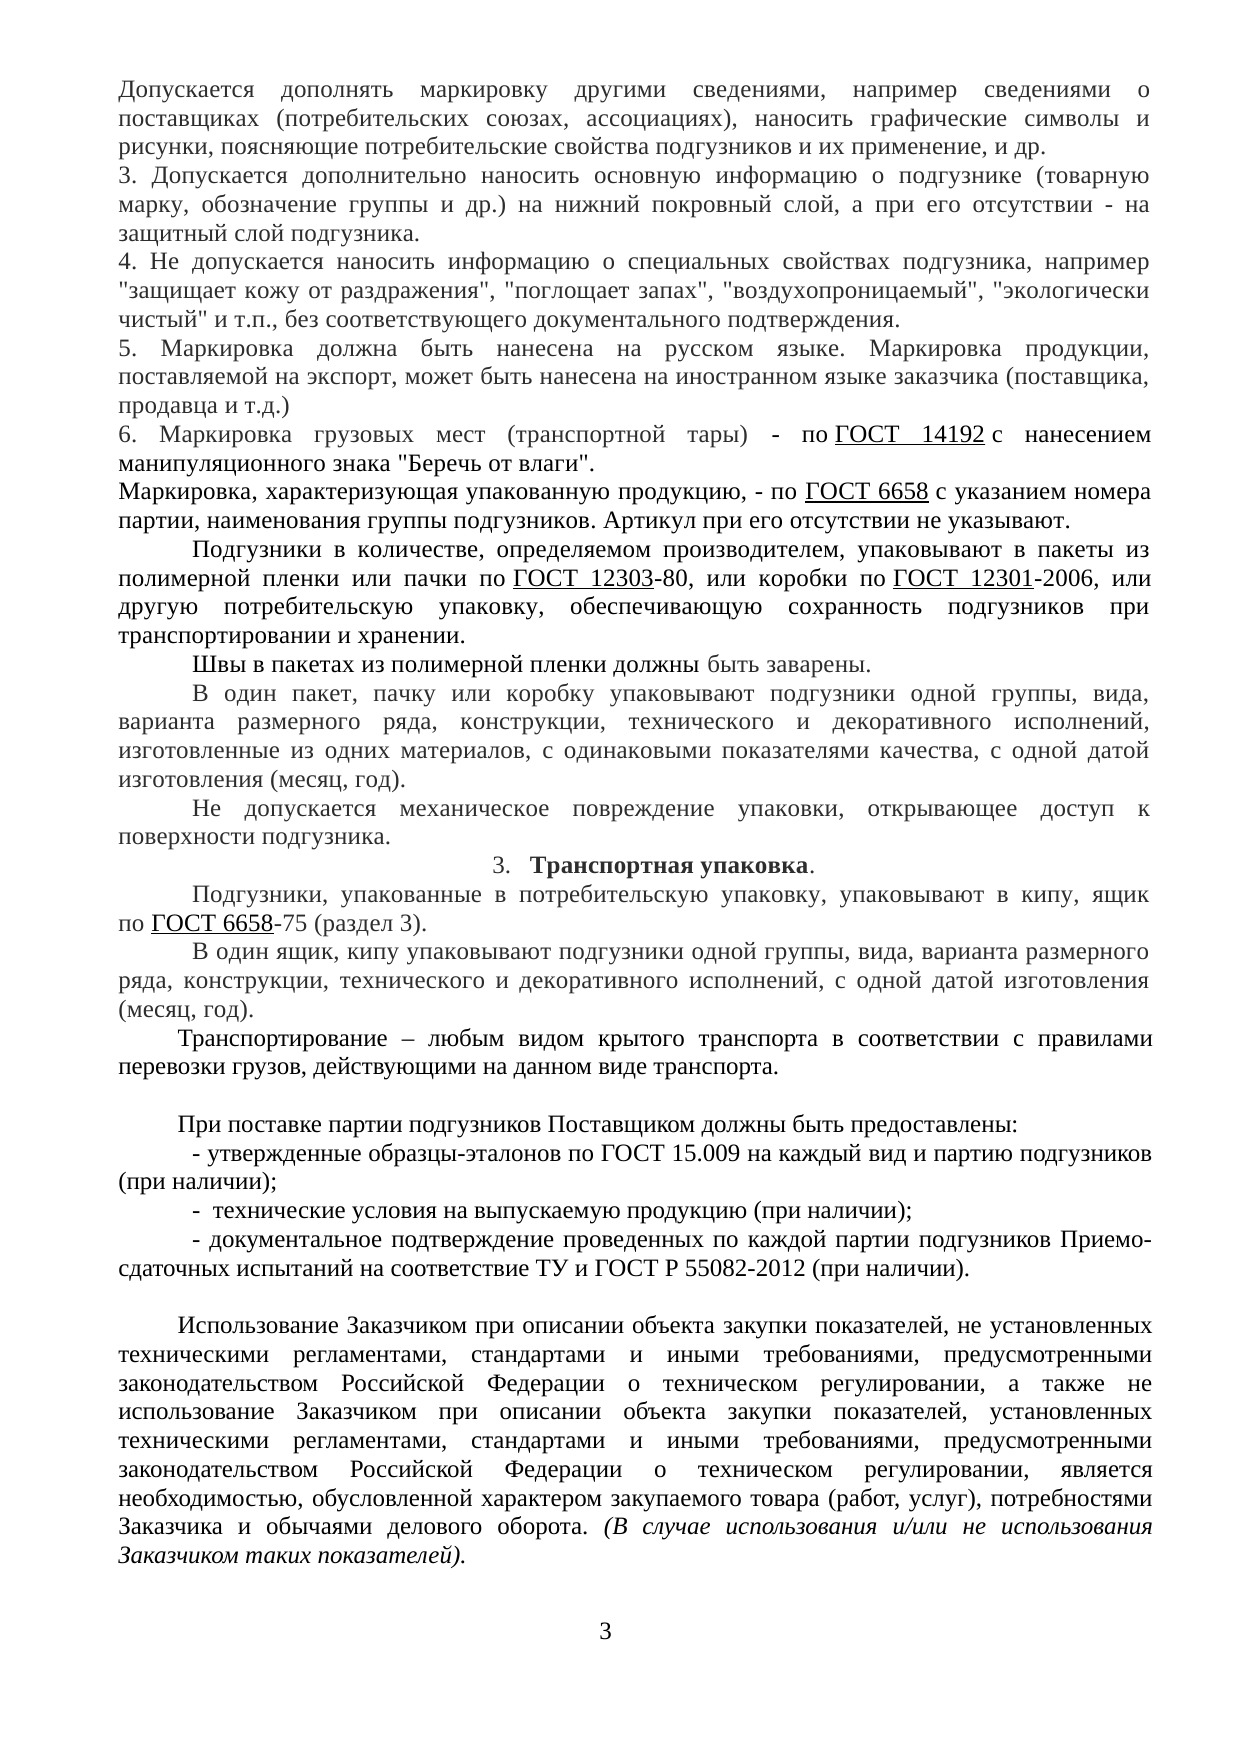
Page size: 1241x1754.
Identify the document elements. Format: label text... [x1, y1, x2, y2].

text 3. Допускается дополнительно наносить основную информацию о подгузнике (товарную марку, обозначение группы и др.) на нижний покровный слой, а при его отсутствии - на защитный слой подгузника. [118, 160, 1152, 246]
text 4. Не допускается наносить информацию о специальных свойствах подгузника, например "защищает кожу от раздражения", "поглощает запах", "воздухопроницаемый", "экологически чистый" и т.п., без соответствующего документального подтверждения. [118, 246, 1152, 333]
text Подгузники в количестве, определяемом производителем, упаковывают в пакеты из полимерной пленки или пачки по ГОСТ 12303-80, или коробки по ГОСТ 12301-2006, или другую потребительскую упаковку, обеспечивающую сохранность подгузников при транспортировании и хранении. [118, 534, 1152, 649]
text 6. Маркировка грузовых мест (транспортной тары) - по ГОСТ 14192 с нанесением манипуляционного знака "Беречь от влаги". [118, 419, 1152, 476]
list Транспортная упаковка. [156, 850, 1152, 879]
text Швы в пакетах из полимерной пленки должны быть заварены. [118, 649, 1152, 678]
text В один пакет, пачку или коробку упаковывают подгузники одной группы, вида, варианта размерного ряда, конструкции, технического и декоративного исполнений, изготовленные из одних материалов, с одинаковыми показателями качества, с одной датой изготовления (месяц, год). [118, 678, 1152, 793]
text Транспортирование – любым видом крытого транспорта в соответствии с правилами перевозки грузов, действующими на данном виде транспорта. [118, 1023, 1153, 1080]
text - технические условия на выпускаемую продукцию (при наличии); [118, 1195, 1153, 1224]
text 5. Маркировка должна быть нанесена на русском языке. Маркировка продукции, поставляемой на экспорт, может быть нанесена на иностранном языке заказчика (поставщика, продавца и т.д.) [118, 333, 1152, 419]
text Допускается дополнять маркировку другими сведениями, например сведениями о поставщиках (потребительских союзах, ассоциациях), наносить графические символы и рисунки, поясняющие потребительские свойства подгузников и их применение, и др. [118, 74, 1152, 160]
text В один ящик, кипу упаковывают подгузники одной группы, вида, варианта размерного ряда, конструкции, технического и декоративного исполнений, с одной датой изготовления (месяц, год). [118, 936, 1152, 1023]
text Использование Заказчиком при описании объекта закупки показателей, не установленных техническими регламентами, стандартами и иными требованиями, предусмотренными законодательством Российской Федерации о техническом регулировании, а также не использование Заказчиком при описании объекта закупки показателей, установленных техническими регламентами, стандартами и иными требованиями, предусмотренными законодательством Российской Федерации о техническом регулировании, является необходимостью, обусловленной характером закупаемого товара (работ, услуг), потребностями Заказчика и обычаями делового оборота. (В случае использования и/или не использования Заказчиком таких показателей). [118, 1310, 1153, 1569]
text - документальное подтверждение проведенных по каждой партии подгузников Приемо-сдаточных испытаний на соответствие ТУ и ГОСТ Р 55082-2012 (при наличии). [118, 1224, 1153, 1281]
text Не допускается механическое повреждение упаковки, открывающее доступ к поверхности подгузника. [118, 793, 1152, 850]
text Подгузники, упакованные в потребительскую упаковку, упаковывают в кипу, ящик по ГОСТ 6658-75 (раздел 3). [118, 879, 1152, 936]
text При поставке партии подгузников Поставщиком должны быть предоставлены: [118, 1109, 1153, 1138]
text - утвержденные образцы-эталонов по ГОСТ 15.009 на каждый вид и партию подгузников (при наличии); [118, 1138, 1153, 1195]
text Маркировка, характеризующая упакованную продукцию, - по ГОСТ 6658 с указанием номера партии, наименования группы подгузников. Артикул при его отсутствии не указывают. [118, 476, 1152, 534]
